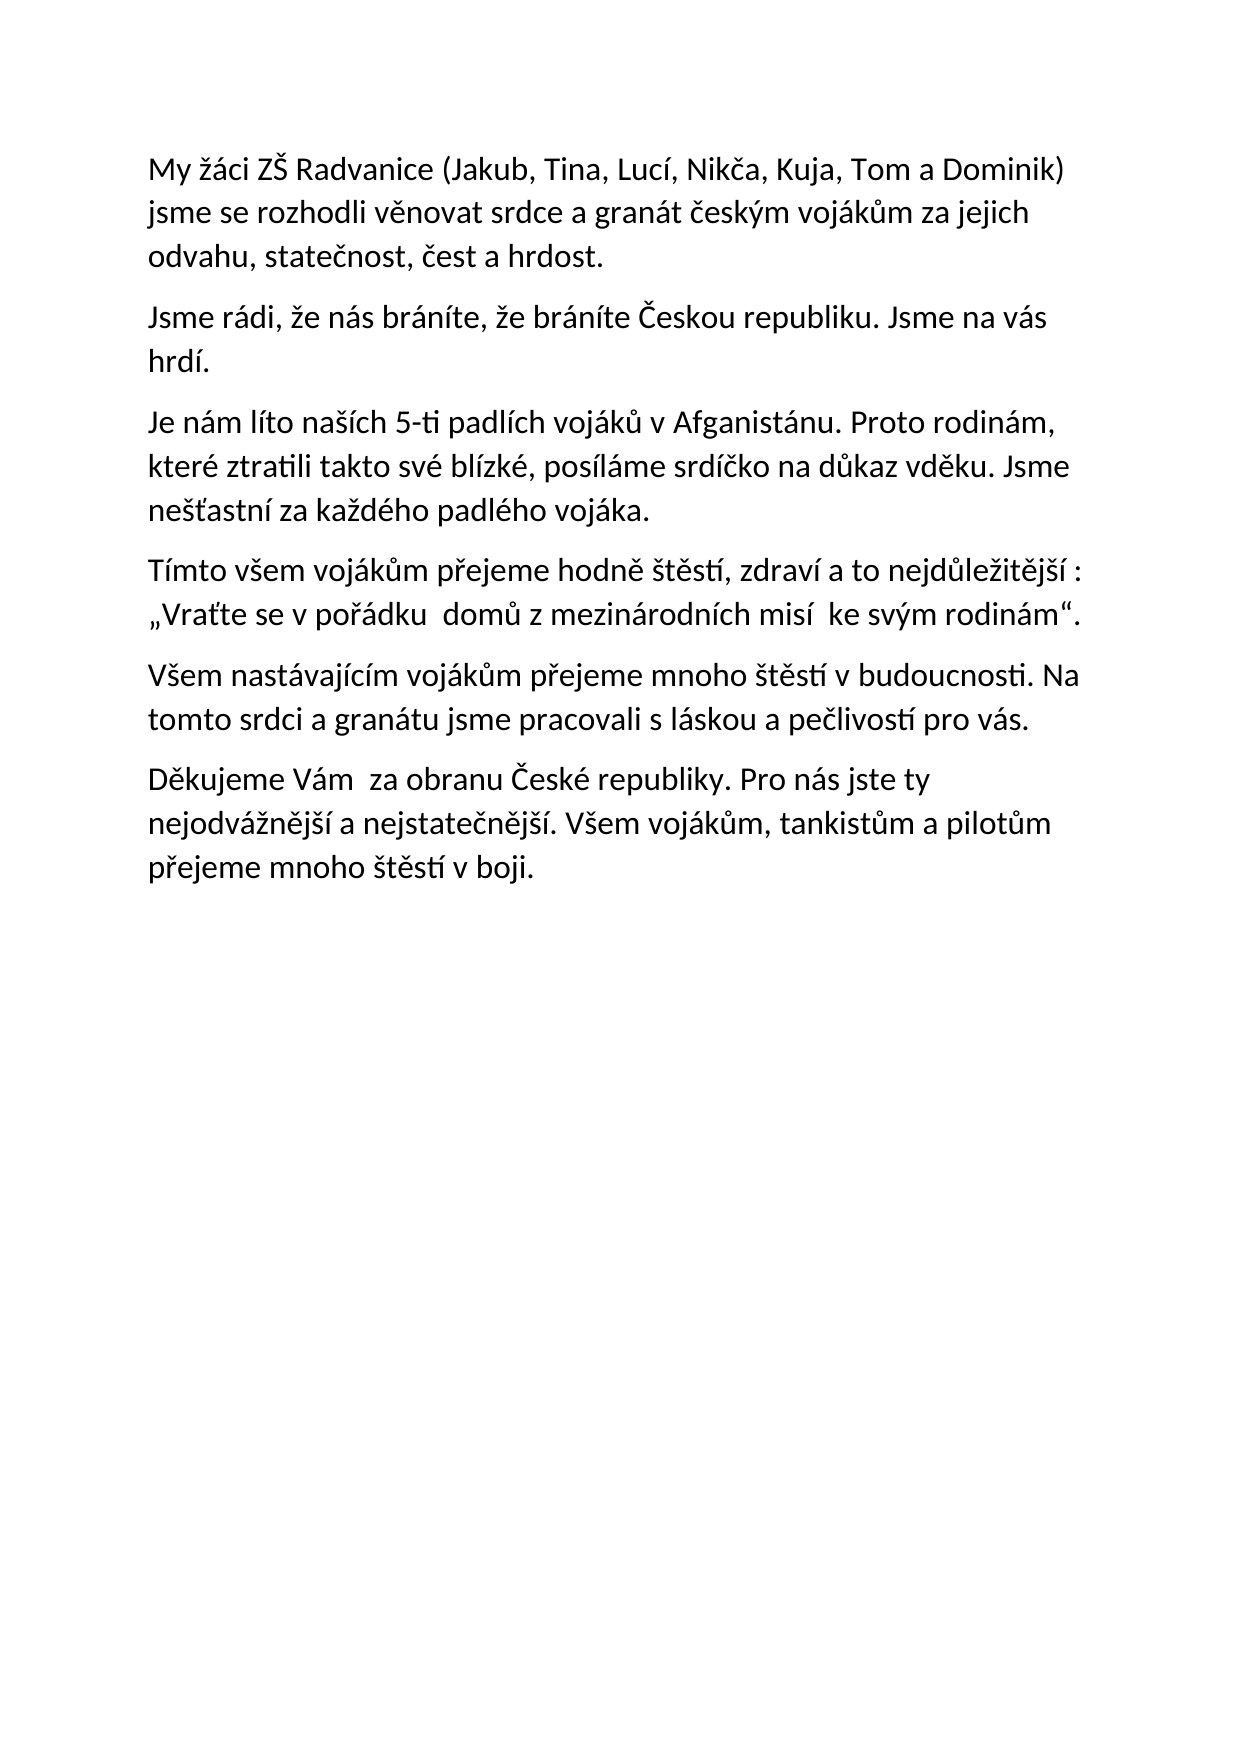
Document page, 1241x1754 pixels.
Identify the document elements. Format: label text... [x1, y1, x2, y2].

text Děkujeme Vám za obranu České republiky. Pro nás jste ty nejodvážnější a nejstatečnější. Všem vojákům, tankistům a pilotům přejeme mnoho štěstí v boji. [148, 758, 1093, 887]
text Jsme rádi, že nás bráníte, že bráníte Českou republiku. Jsme na vás hrdí. [148, 296, 1093, 381]
text Je nám líto naších 5-ti padlích vojáků v Afganistánu. Proto rodinám, které ztratili takto své blízké, posíláme srdíčko na důkaz vděku. Jsme nešťastní za každého padlého vojáka. [148, 401, 1093, 529]
text My žáci ZŠ Radvanice (Jakub, Tina, Lucí, Nikča, Kuja, Tom a Dominik) jsme se rozhodli věnovat srdce a granát českým vojákům za jejich odvahu, statečnost, čest a hrdost. [148, 148, 1093, 276]
text Tímto všem vojákům přejeme hodně štěstí, zdraví a to nejdůležitější : „Vraťte se v pořádku domů z mezinárodních misí ke svým rodinám“. [148, 549, 1093, 634]
text Všem nastávajícím vojákům přejeme mnoho štěstí v budoucnosti. Na tomto srdci a granátu jsme pracovali s láskou a pečlivostí pro vás. [148, 654, 1093, 738]
